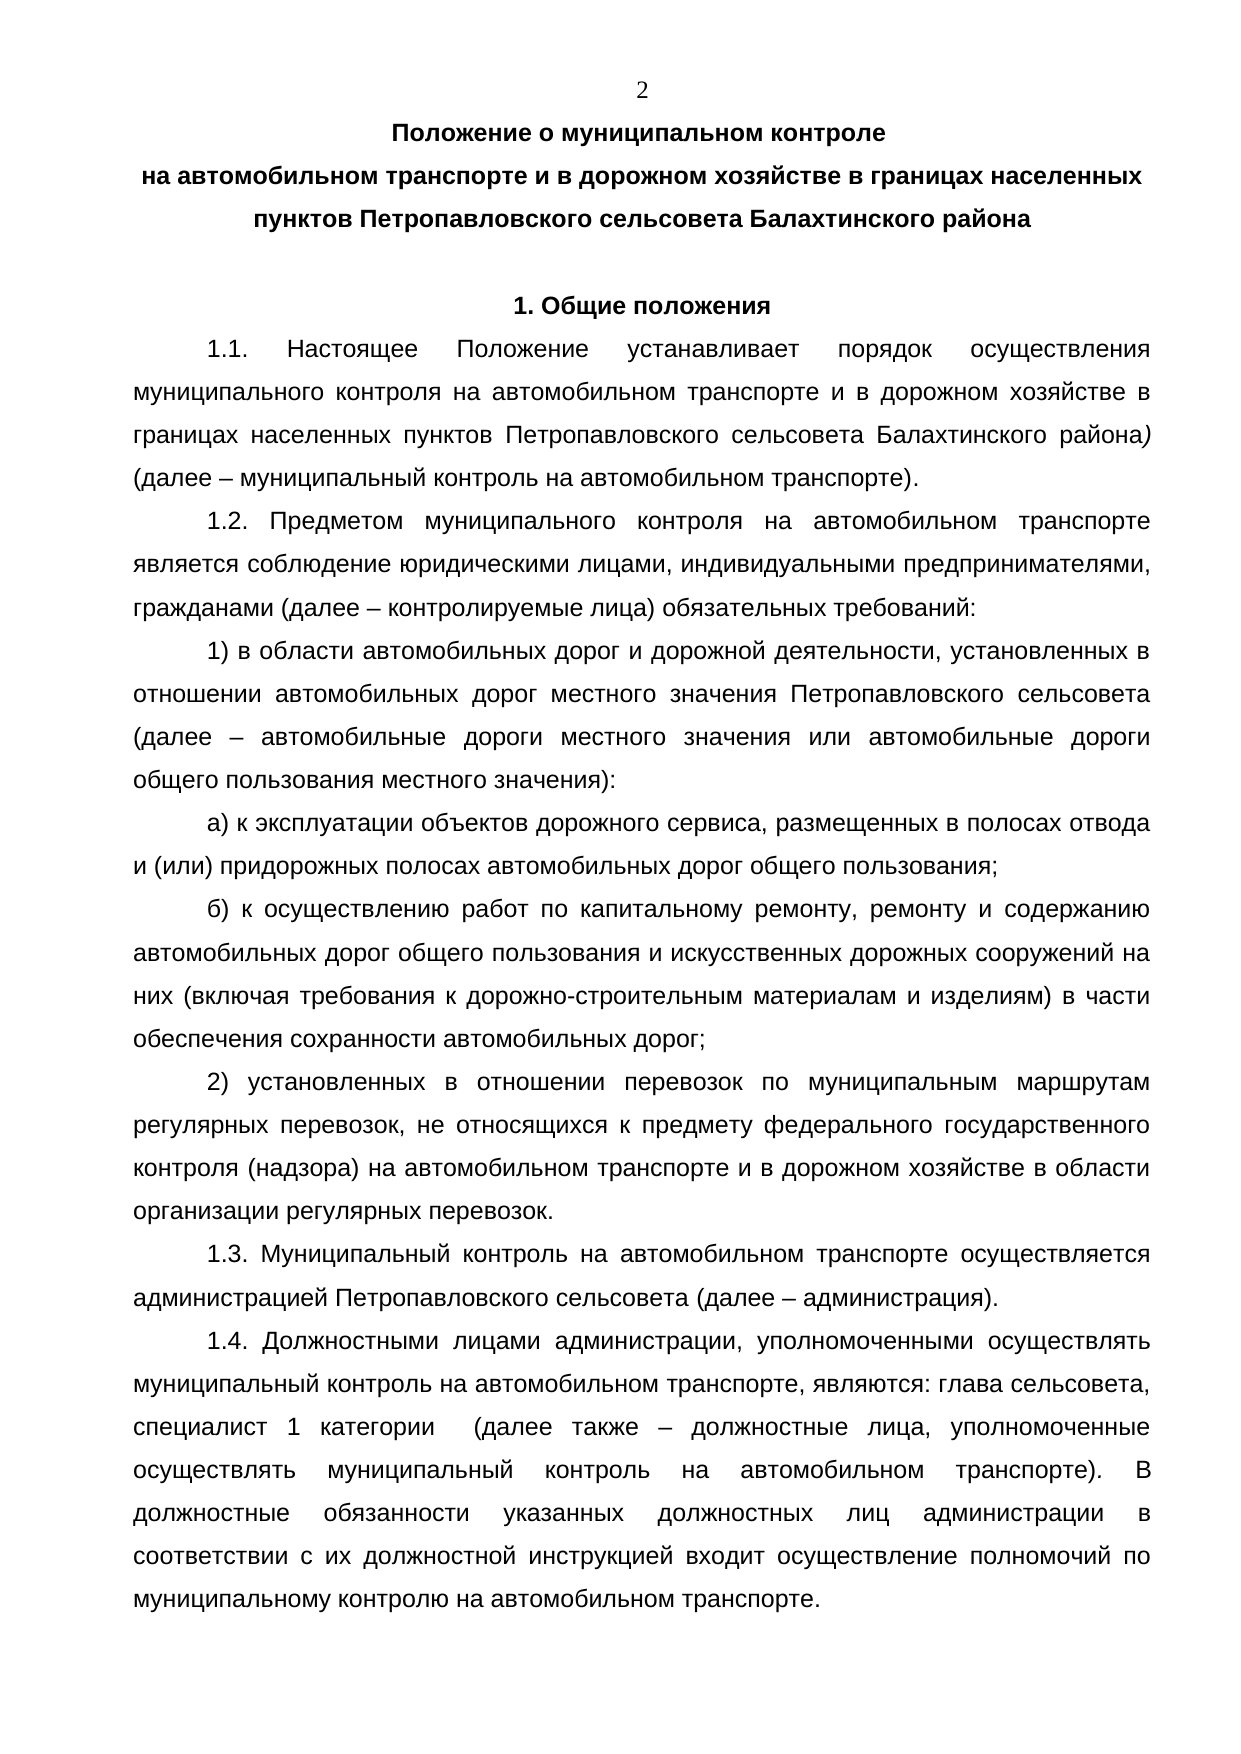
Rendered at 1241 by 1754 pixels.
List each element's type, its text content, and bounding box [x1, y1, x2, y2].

text 1.3. Муниципальный контроль на автомобильном транспорте осуществляется администрацией Петропавловского сельсовета (далее – администрация). [133, 1239, 1152, 1311]
text б) к осуществлению работ по капитальному ремонту, ремонту и содержанию автомобильных дорог общего пользования и искусственных дорожных сооружений на них (включая требования к дорожно-строительным материалам и изделиям) в части обеспечения сохранности автомобильных дорог; [133, 894, 1152, 1052]
text 1. Общие положения [133, 291, 1152, 319]
text 1.2. Предметом муниципального контроля на автомобильном транспорте является соблюдение юридическими лицами, индивидуальными предпринимателями, гражданами (далее – контролируемые лица) обязательных требований: [133, 506, 1152, 621]
text 1) в области автомобильных дорог и дорожной деятельности, установленных в отношении автомобильных дорог местного значения Петропавловского сельсовета (далее – автомобильные дороги местного значения или автомобильные дороги общего пользования местного значения): [133, 636, 1152, 794]
text 1.4. Должностными лицами администрации, уполномоченными осуществлять муниципальный контроль на автомобильном транспорте, являются: глава сельсовета, специалист 1 категории (далее также – должностные лица, уполномоченные осуществлять муниципальный контроль на автомобильном транспорте). В должностные обязанности указанных должностных лиц администрации в соответствии с их должностной инструкцией входит осуществление полномочий по муниципальному контролю на автомобильном транспорте. [133, 1326, 1152, 1613]
text 1.1. Настоящее Положение устанавливает порядок осуществления муниципального контроля на автомобильном транспорте и в дорожном хозяйстве в границах населенных пунктов Петропавловского сельсовета Балахтинского района) (далее – муниципальный контроль на автомобильном транспорте). [133, 334, 1152, 492]
text Положение о муниципальном контроле на автомобильном транспорте и в дорожном хозяйстве в границах населенных пунктов Петропавловского сельсовета Балахтинского района [133, 118, 1152, 233]
text 2) установленных в отношении перевозок по муниципальным маршрутам регулярных перевозок, не относящихся к предмету федерального государственного контроля (надзора) на автомобильном транспорте и в дорожном хозяйстве в области организации регулярных перевозок. [133, 1067, 1152, 1225]
text а) к эксплуатации объектов дорожного сервиса, размещенных в полосах отвода и (или) придорожных полосах автомобильных дорог общего пользования; [133, 808, 1152, 880]
